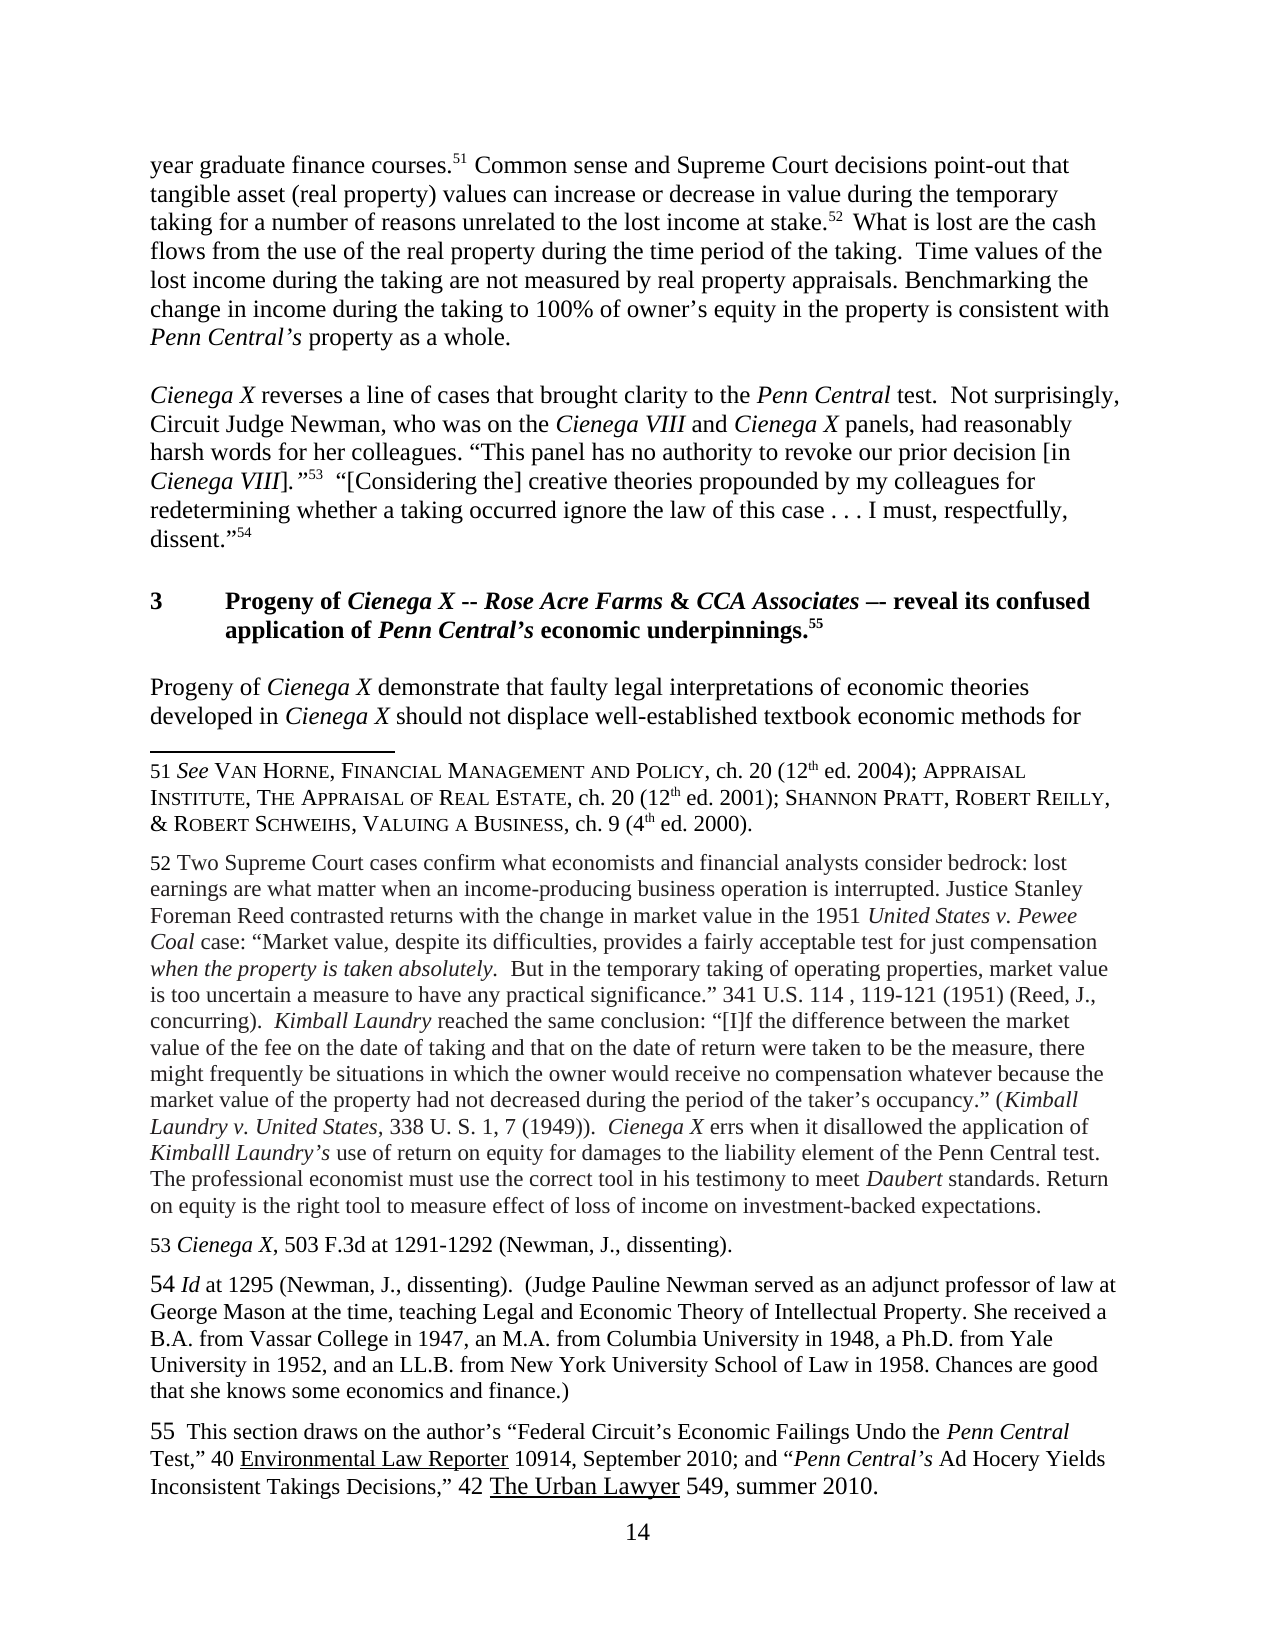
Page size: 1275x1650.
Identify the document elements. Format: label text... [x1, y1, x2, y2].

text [150, 150, 1125, 351]
text 3 Progeny of Cienega X -- Rose Acre Farms & CCA Associates –- reveal its confused application of Penn Central’s economic underpinnings. [150, 586, 1125, 643]
text Progeny of Cienega X demonstrate that faulty legal interpretations of economic theories developed in Cienega X should not displace well-established textbook economic methods for measuring and benchmarking financial losses. Recent Federal Circuit and Federal Claims Court decisions reveal that confused legal interpretations cannot be shoehorned into standard economic theories essential to evaluate the Penn Central test. [150, 672, 1125, 730]
text Cienega X reverses a line of cases that brought clarity to the Penn Central test. Not surprisingly, Circuit Judge Newman, who was on the Cienega VIII and Cienega X panels, had reasonably harsh words for her colleagues. “This panel has no authority to revoke our prior decision [in Cienega VIII].” “[Considering the] creative theories propounded by my colleagues for redetermining whether a taking occurred ignore the law of this case . . . I must, respectfully, dissent.” [150, 380, 1125, 552]
